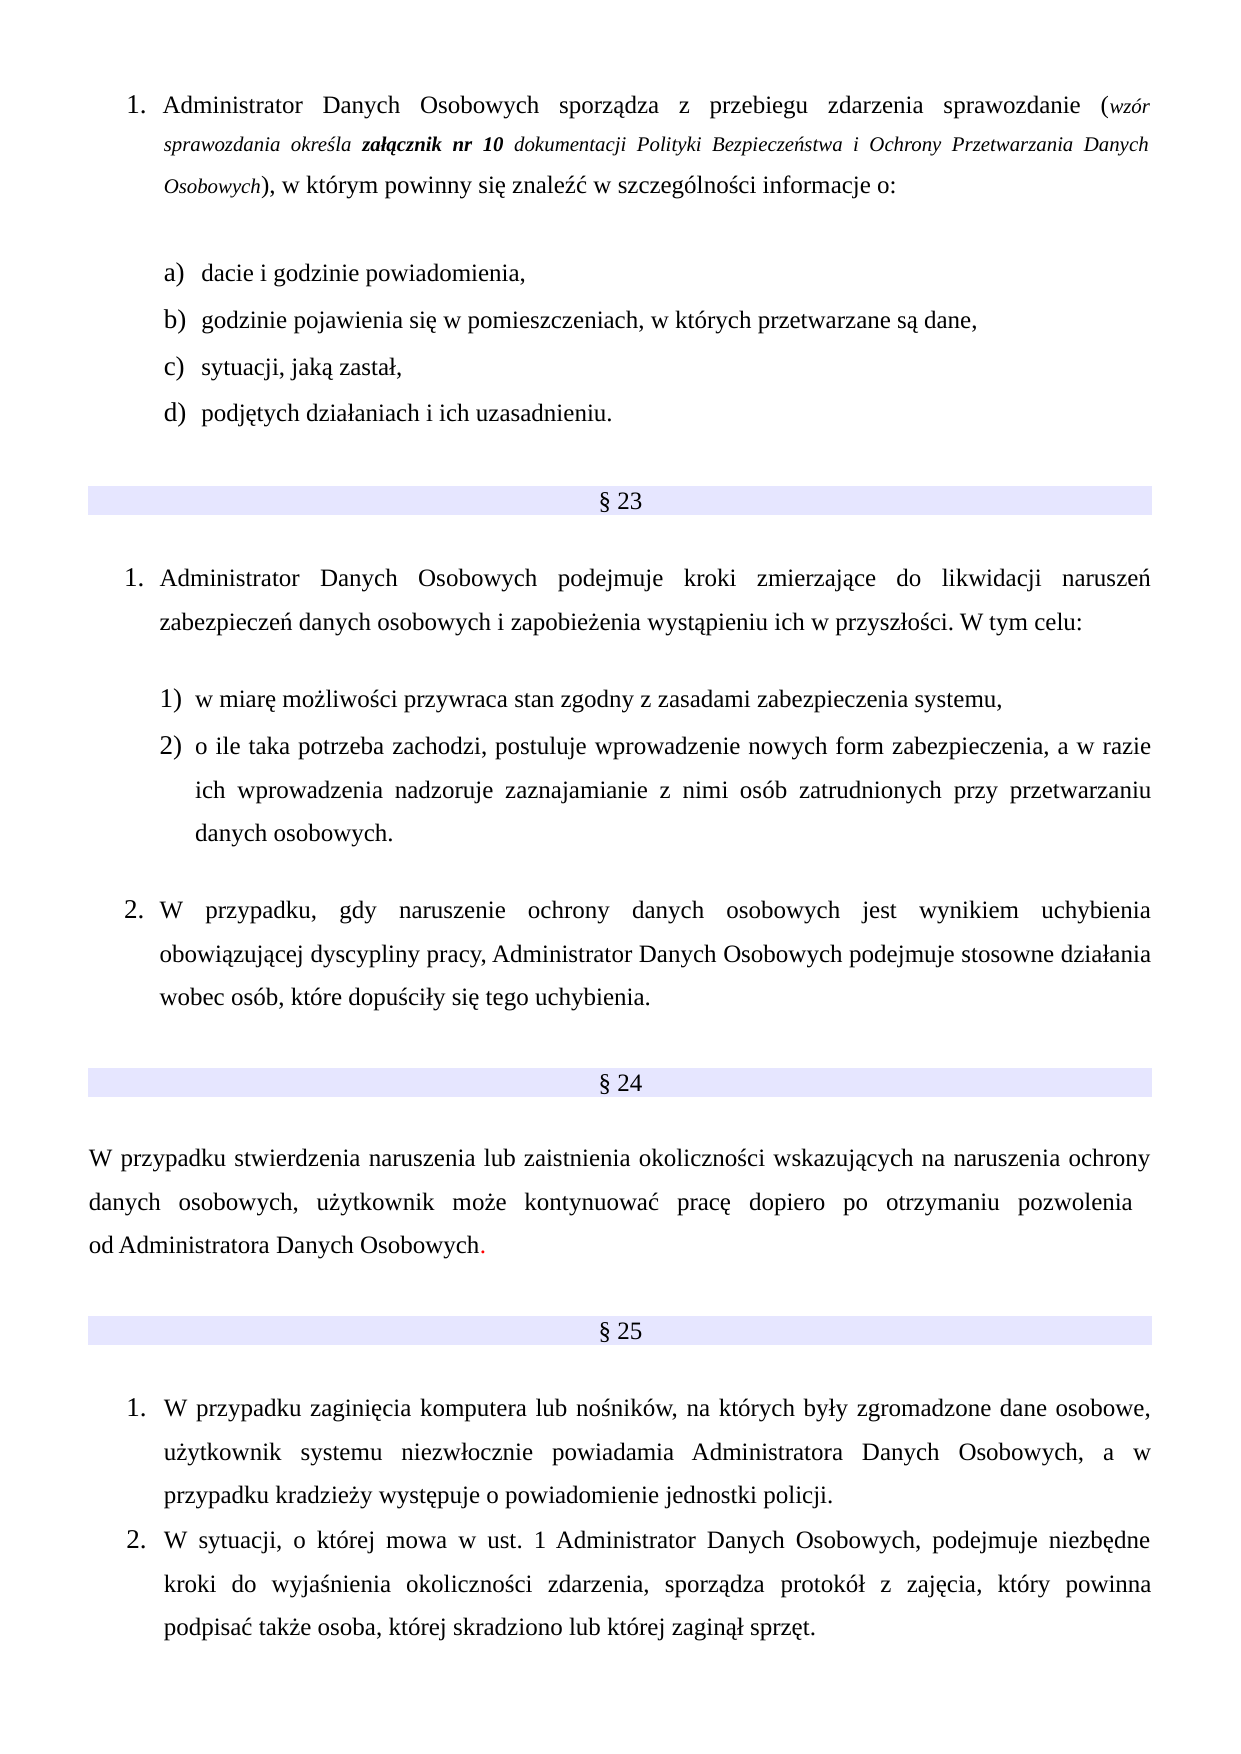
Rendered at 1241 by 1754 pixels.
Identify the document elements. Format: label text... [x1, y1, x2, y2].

text § 23 [88, 486, 1152, 515]
text W przypadku stwierdzenia naruszenia lub zaistnienia okoliczności wskazujących na naruszenia ochrony danych osobowych, użytkownik może kontynuować pracę dopiero po otrzymaniu pozwolenia od Administratora Danych Osobowych. [88, 1143, 1152, 1258]
text § 24 [88, 1068, 1152, 1097]
list dacie i godzinie powiadomienia, [163, 256, 1152, 287]
list w miarę możliwości przywraca stan zgodny z zasadami zabezpieczenia systemu, [159, 682, 1152, 714]
list Administrator Danych Osobowych sporządza z przebiegu zdarzenia sprawozdanie (wzór sprawozdania określa załącznik nr 10 dokumentacji Polityki Bezpieczeństwa i Ochrony Przetwarzania Danych Osobowych), w którym powinny się znaleźć w szczególności informacje o: [126, 88, 1152, 199]
text § 25 [88, 1316, 1152, 1345]
list godzinie pojawienia się w pomieszczeniach, w których przetwarzane są dane, [163, 303, 1152, 334]
list W sytuacji, o której mowa w ust. 1 Administrator Danych Osobowych, podejmuje niezbędne kroki do wyjaśnienia okoliczności zdarzenia, sporządza protokół z zajęcia, który powinna podpisać także osoba, której skradziono lub której zaginął sprzęt. [126, 1523, 1152, 1641]
list podjętych działaniach i ich uzasadnieniu. [163, 396, 1152, 427]
list Administrator Danych Osobowych podejmuje kroki zmierzające do likwidacji naruszeń zabezpieczeń danych osobowych i zapobieżenia wystąpieniu ich w przyszłości. W tym celu: [124, 562, 1152, 636]
list o ile taka potrzeba zachodzi, postuluje wprowadzenie nowych form zabezpieczenia, a w razie ich wprowadzenia nadzoruje zaznajamianie z nimi osób zatrudnionych przy przetwarzaniu danych osobowych. [159, 729, 1152, 847]
list sytuacji, jaką zastał, [163, 350, 1152, 381]
list W przypadku zaginięcia komputera lub nośników, na których były zgromadzone dane osobowe, użytkownik systemu niezwłocznie powiadamia Administratora Danych Osobowych, a w przypadku kradzieży występuje o powiadomienie jednostki policji. [126, 1391, 1152, 1509]
list W przypadku, gdy naruszenie ochrony danych osobowych jest wynikiem uchybienia obowiązującej dyscypliny pracy, Administrator Danych Osobowych podejmuje stosowne działania wobec osób, które dopuściły się tego uchybienia. [124, 893, 1152, 1011]
